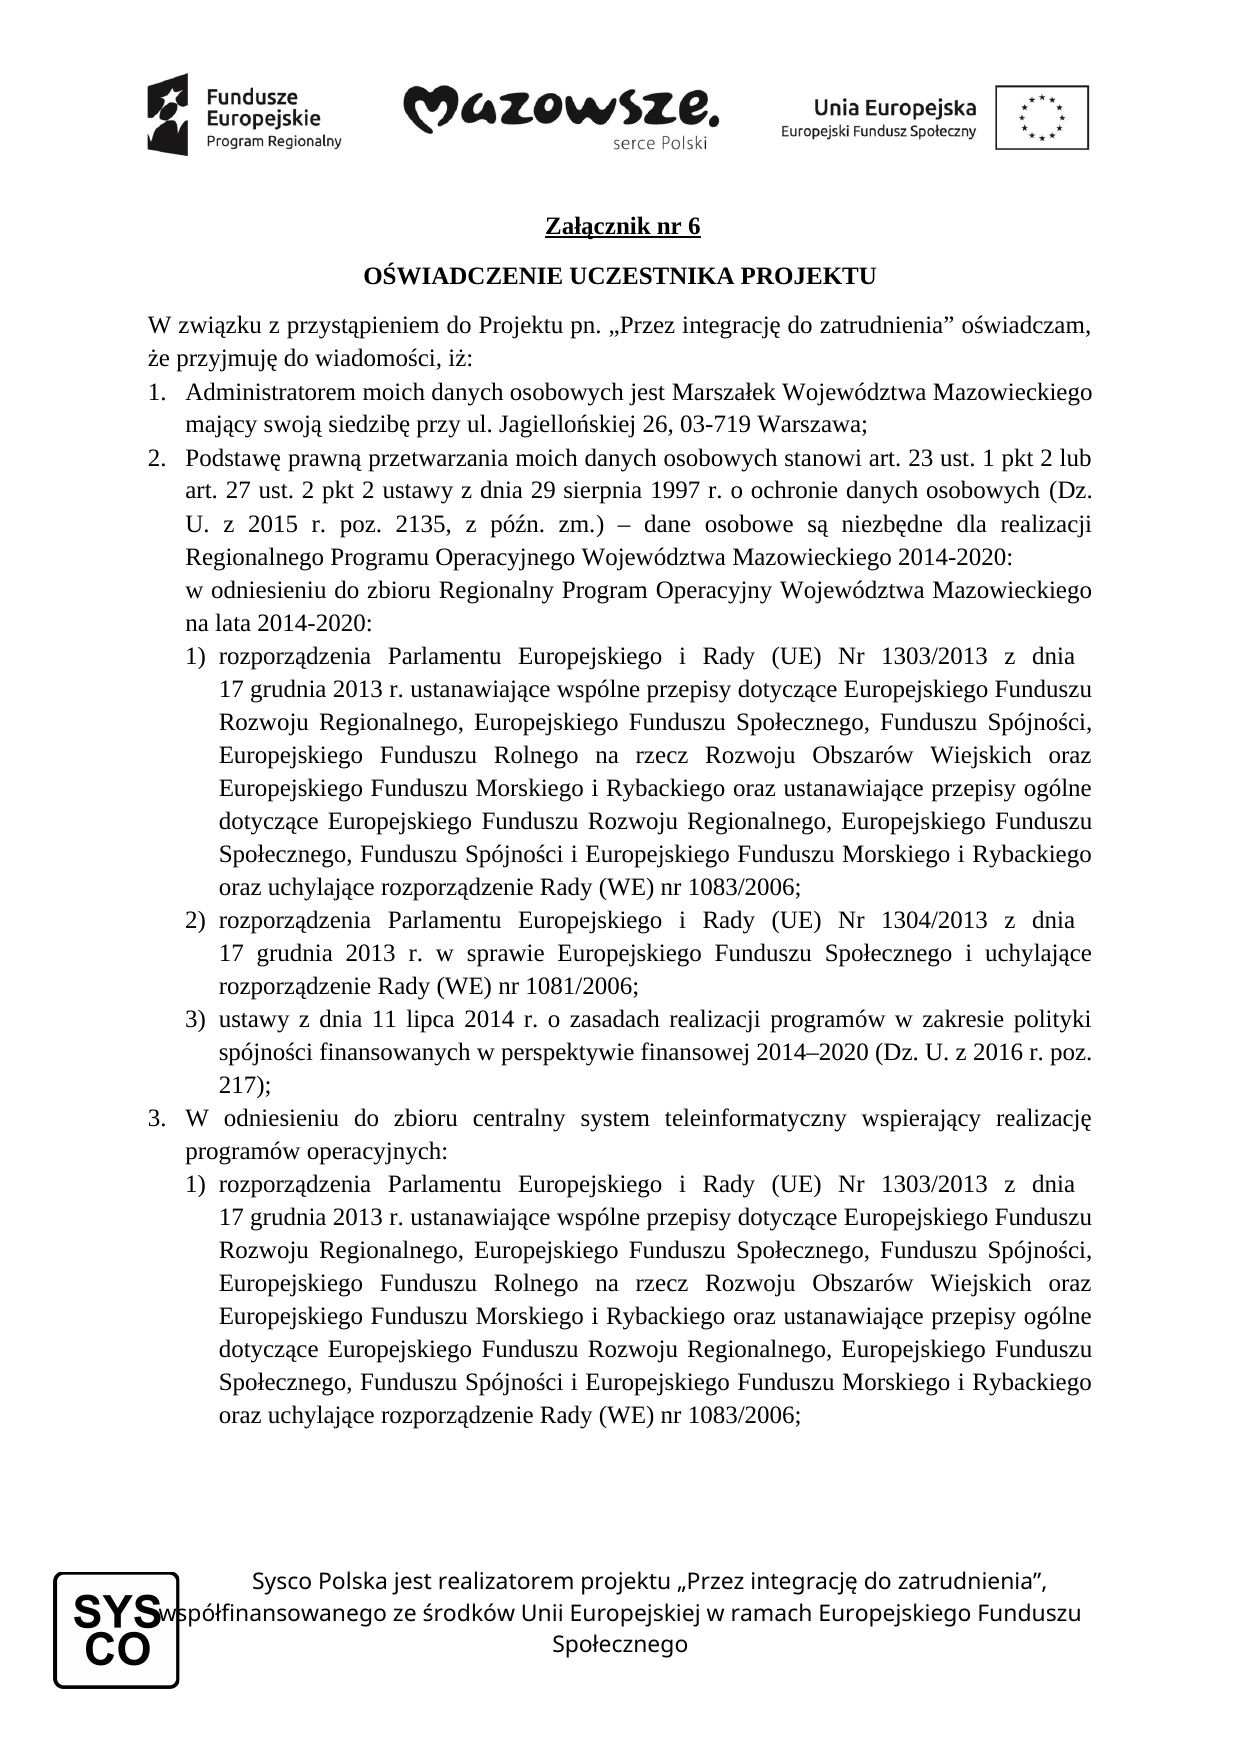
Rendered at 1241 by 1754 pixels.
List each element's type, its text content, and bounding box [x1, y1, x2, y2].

text OŚWIADCZENIE UCZESTNIKA PROJEKTU [148, 261, 1093, 290]
text W związku z przystąpieniem do Projektu pn. „Przez integrację do zatrudnienia” oświadczam, że przyjmuję do wiadomości, iż: [148, 311, 1093, 372]
picture [53, 1572, 180, 1689]
list rozporządzenia Parlamentu Europejskiego i Rady (UE) Nr 1303/2013 z dnia 17 grudnia 2013 r. ustanawiające wspólne przepisy dotyczące Europejskiego Funduszu Rozwoju Regionalnego, Europejskiego Funduszu Społecznego, Funduszu Spójności, Europejskiego Funduszu Rolnego na rzecz Rozwoju Obszarów Wiejskich oraz Europejskiego Funduszu Morskiego i Rybackiego oraz ustanawiające przepisy ogólne dotyczące Europejskiego Funduszu Rozwoju Regionalnego, Europejskiego Funduszu Społecznego, Funduszu Spójności i Europejskiego Funduszu Morskiego i Rybackiego oraz uchylające rozporządzenie Rady (WE) nr 1083/2006; [185, 1169, 1093, 1429]
list W odniesieniu do zbioru centralny system teleinformatyczny wspierający realizację programów operacyjnych: [148, 1103, 1093, 1165]
text Załącznik nr 6 [148, 211, 1093, 240]
list Podstawę prawną przetwarzania moich danych osobowych stanowi art. 23 ust. 1 pkt 2 lub art. 27 ust. 2 pkt 2 ustawy z dnia 29 sierpnia 1997 r. o ochronie danych osobowych (Dz. U. z 2015 r. poz. 2135, z późn. zm.) – dane osobowe są niezbędne dla realizacji Regionalnego Programu Operacyjnego Województwa Mazowieckiego 2014-2020: [148, 443, 1093, 570]
list rozporządzenia Parlamentu Europejskiego i Rady (UE) Nr 1304/2013 z dnia 17 grudnia 2013 r. w sprawie Europejskiego Funduszu Społecznego i uchylające rozporządzenie Rady (WE) nr 1081/2006; [185, 905, 1093, 1000]
list w odniesieniu do zbioru Regionalny Program Operacyjny Województwa Mazowieckiego na lata 2014-2020: [185, 575, 1093, 636]
list rozporządzenia Parlamentu Europejskiego i Rady (UE) Nr 1303/2013 z dnia 17 grudnia 2013 r. ustanawiające wspólne przepisy dotyczące Europejskiego Funduszu Rozwoju Regionalnego, Europejskiego Funduszu Społecznego, Funduszu Spójności, Europejskiego Funduszu Rolnego na rzecz Rozwoju Obszarów Wiejskich oraz Europejskiego Funduszu Morskiego i Rybackiego oraz ustanawiające przepisy ogólne dotyczące Europejskiego Funduszu Rozwoju Regionalnego, Europejskiego Funduszu Społecznego, Funduszu Spójności i Europejskiego Funduszu Morskiego i Rybackiego oraz uchylające rozporządzenie Rady (WE) nr 1083/2006; [185, 641, 1093, 901]
list Administratorem moich danych osobowych jest Marszałek Województwa Mazowieckiego mający swoją siedzibę przy ul. Jagiellońskiej 26, 03-719 Warszawa; [148, 377, 1093, 438]
list ustawy z dnia 11 lipca 2014 r. o zasadach realizacji programów w zakresie polityki spójności finansowanych w perspektywie finansowej 2014–2020 (Dz. U. z 2016 r. poz. 217); [185, 1004, 1093, 1099]
picture [147, 73, 1093, 156]
